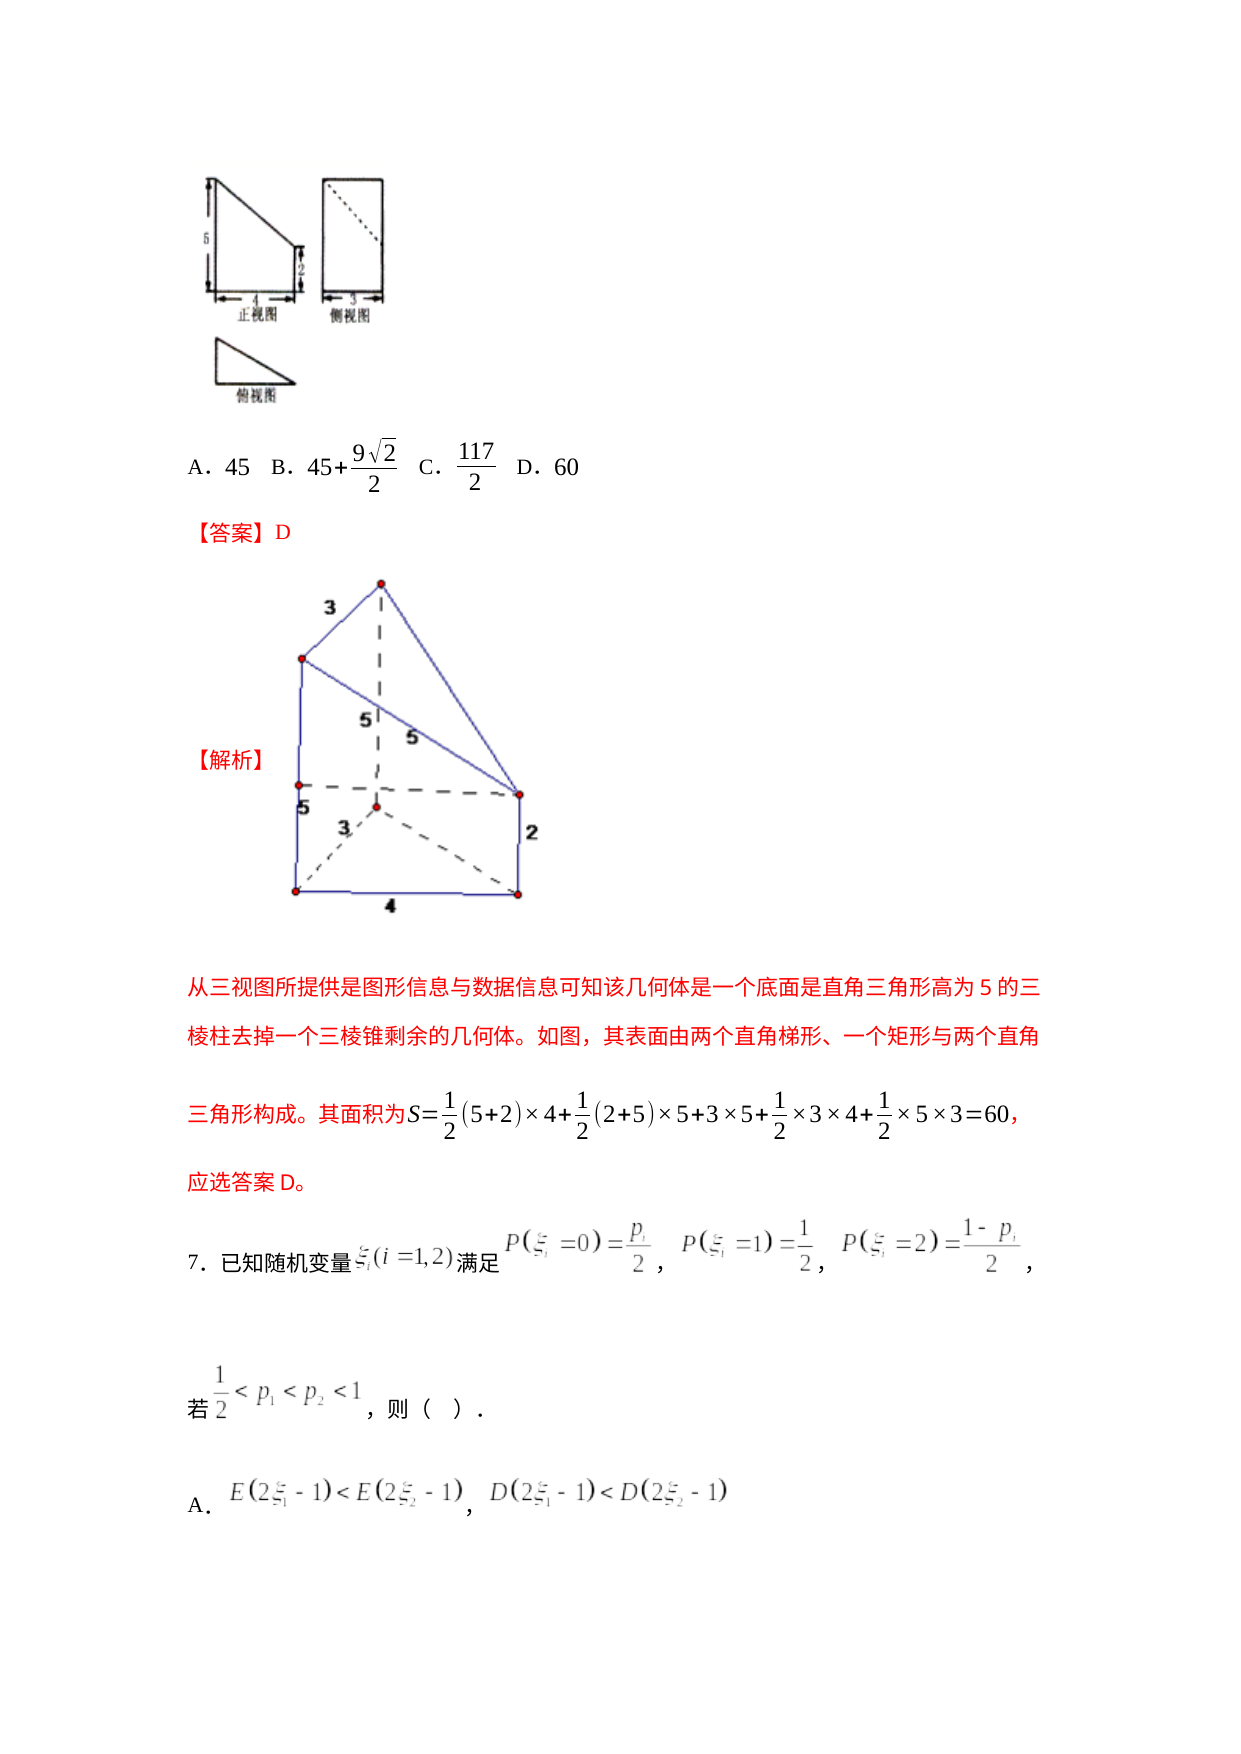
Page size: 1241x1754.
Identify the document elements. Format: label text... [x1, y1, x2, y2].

text 【答案】D [187, 515, 1053, 548]
picture [275, 563, 561, 938]
text A． B． C． D． [187, 434, 1053, 499]
text 7．已知随机变量满足，，，若，则（ ）． [187, 1213, 1053, 1457]
picture [187, 162, 389, 422]
text 从三视图所提供是图形信息与数据信息可知该几何体是一个底面是直角三角形高为5 的三棱柱去掉一个三棱锥剩余的几何体。如图，其表面由两个直角梯形、一个矩形与两个直角三角形构成。其面积为，应选答案D。 [187, 969, 1053, 1197]
text A．， [187, 1472, 1053, 1537]
